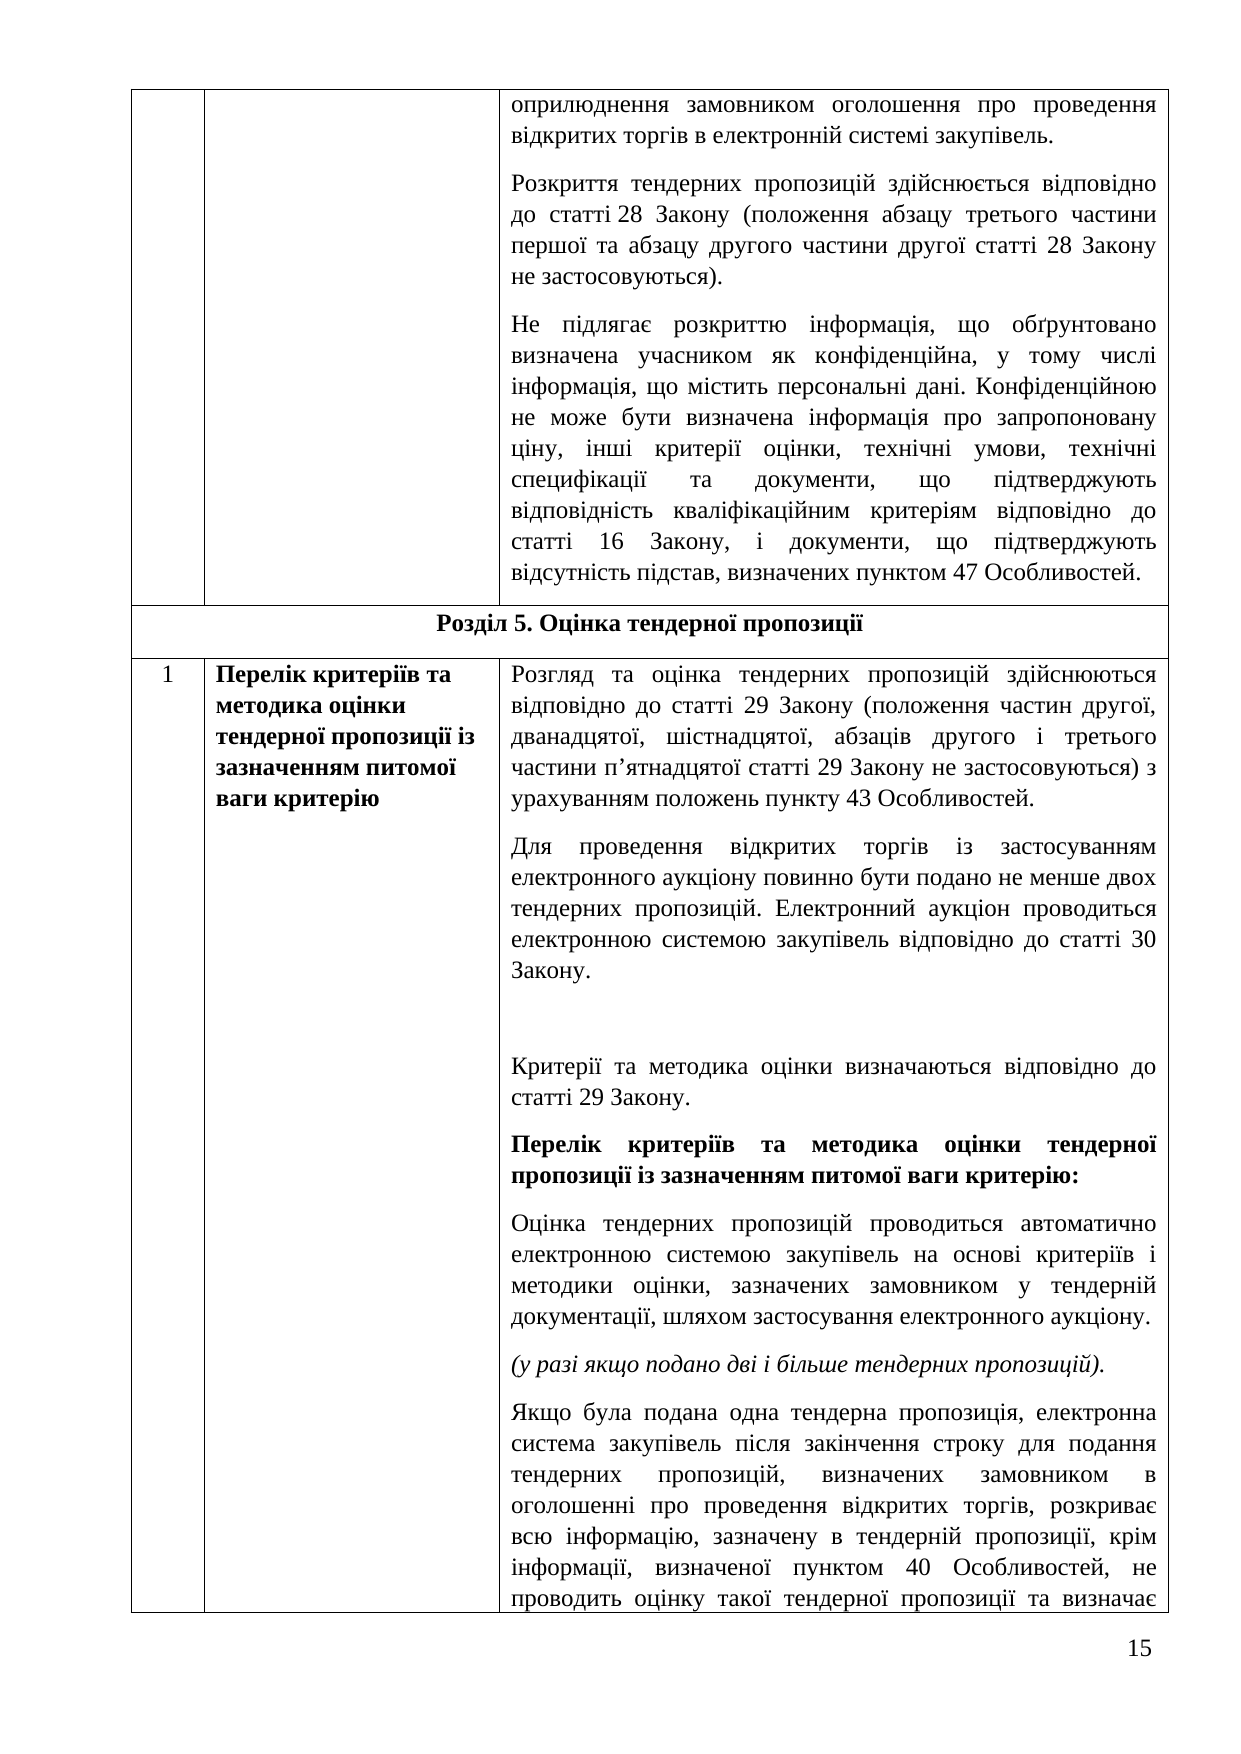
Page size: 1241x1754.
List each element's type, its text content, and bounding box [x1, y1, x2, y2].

table_cell 1 [132, 659, 204, 1612]
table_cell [500, 659, 1168, 1612]
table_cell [500, 90, 1168, 605]
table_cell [205, 90, 499, 605]
table_cell 2 [132, 90, 204, 605]
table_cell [205, 659, 499, 1612]
table_cell Розділ 5. Оцінка тендерної пропозиції [132, 606, 1168, 658]
